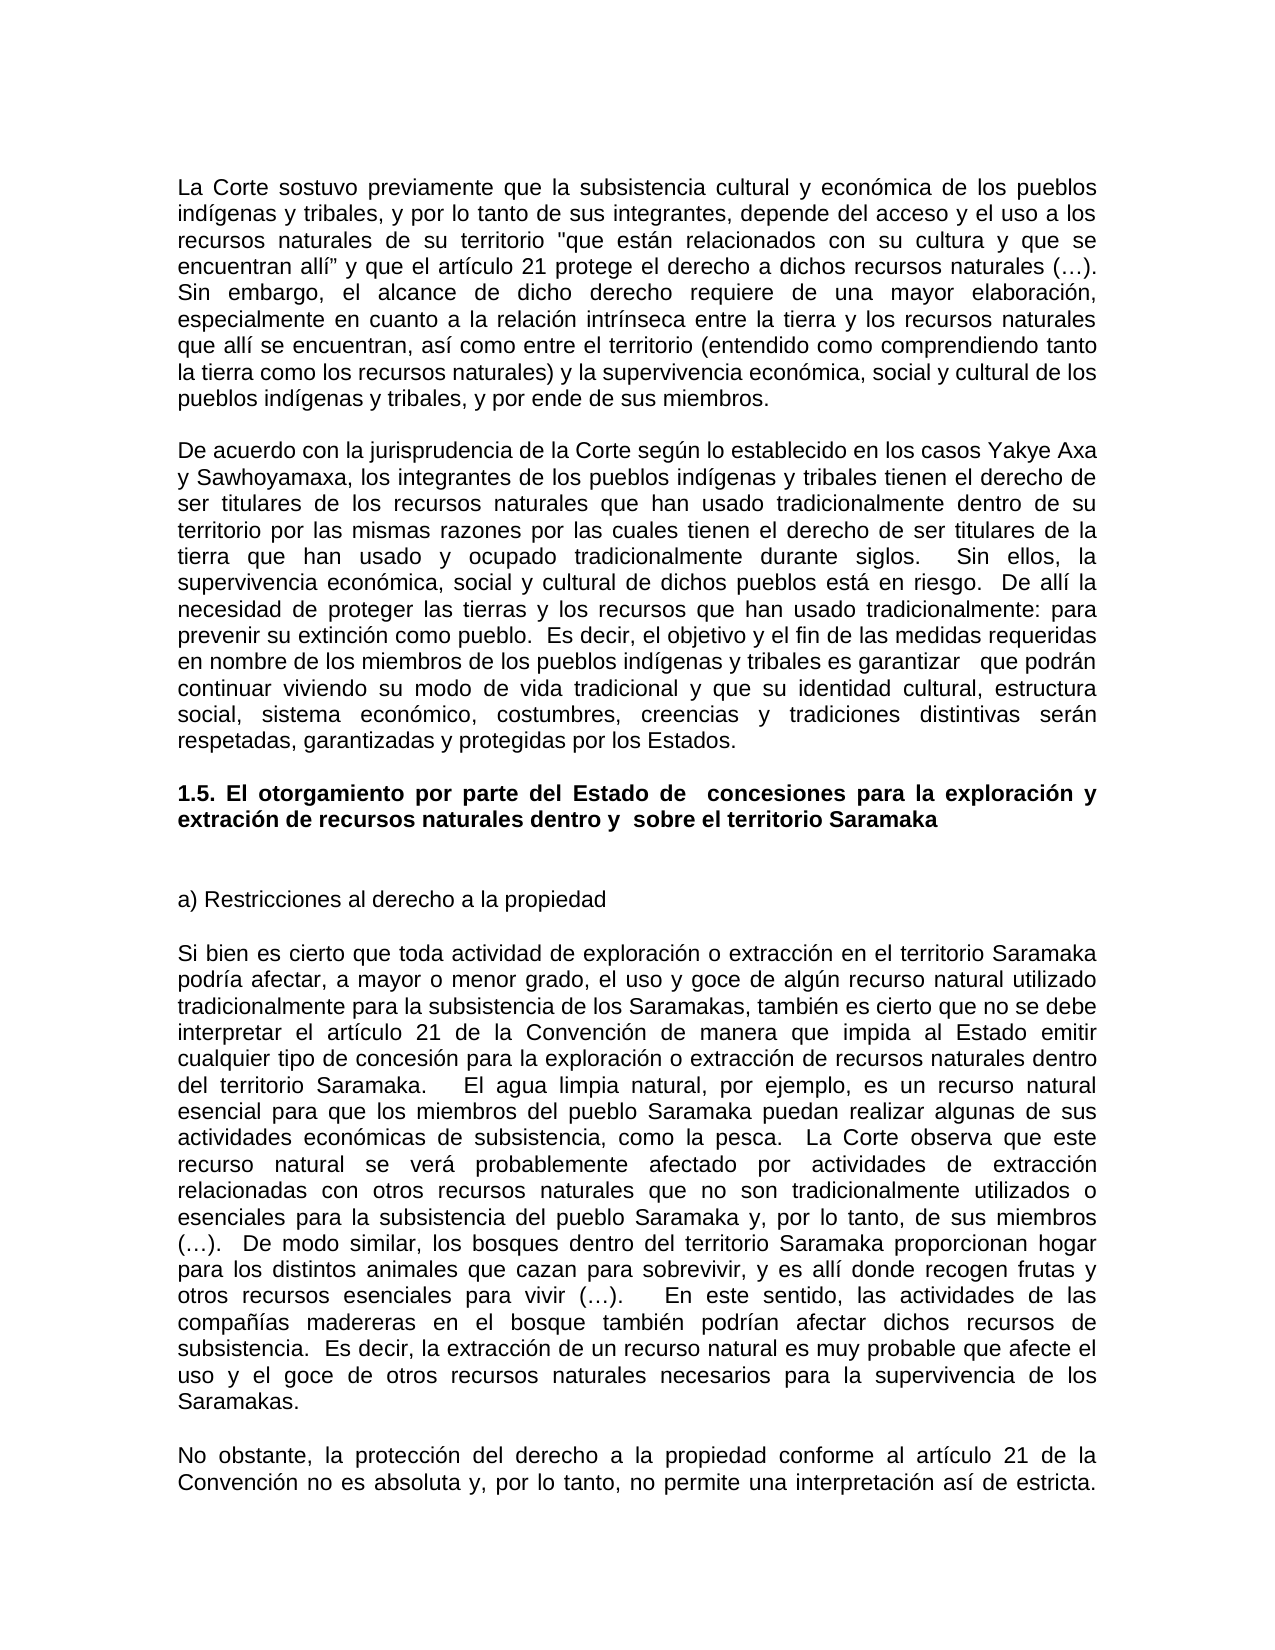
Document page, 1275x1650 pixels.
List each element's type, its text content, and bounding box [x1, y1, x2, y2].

text Si bien es cierto que toda actividad de exploración o extracción en el territorio Saramaka podría afectar, a mayor o menor grado, el uso y goce de algún recurso natural utilizado tradicionalmente para la subsistencia de los Saramakas, también es cierto que no se debe interpretar el artículo 21 de la Convención de manera que impida al Estado emitir cualquier tipo de concesión para la exploración o extracción de recursos naturales dentro del territorio Saramaka. El agua limpia natural, por ejemplo, es un recurso natural esencial para que los miembros del pueblo Saramaka puedan realizar algunas de sus actividades económicas de subsistencia, como la pesca. La Corte observa que este recurso natural se verá probablemente afectado por actividades de extracción relacionadas con otros recursos naturales que no son tradicionalmente utilizados o esenciales para la subsistencia del pueblo Saramaka y, por lo tanto, de sus miembros (…). De modo similar, los bosques dentro del territorio Saramaka proporcionan hogar para los distintos animales que cazan para sobrevivir, y es allí donde recogen frutas y otros recursos esenciales para vivir (…). En este sentido, las actividades de las compañías madereras en el bosque también podrían afectar dichos recursos de subsistencia. Es decir, la extracción de un recurso natural es muy probable que afecte el uso y el goce de otros recursos naturales necesarios para la supervivencia de los Saramakas. [177, 940, 1098, 1414]
text a) Restricciones al derecho a la propiedad [177, 886, 1098, 912]
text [177, 1442, 1098, 1495]
text La Corte sostuvo previamente que la subsistencia cultural y económica de los pueblos indígenas y tribales, y por lo tanto de sus integrantes, depende del acceso y el uso a los recursos naturales de su territorio "que están relacionados con su cultura y que se encuentran allí” y que el artículo 21 protege el derecho a dichos recursos naturales (…). Sin embargo, el alcance de dicho derecho requiere de una mayor elaboración, especialmente en cuanto a la relación intrínseca entre la tierra y los recursos naturales que allí se encuentran, así como entre el territorio (entendido como comprendiendo tanto la tierra como los recursos naturales) y la supervivencia económica, social y cultural de los pueblos indígenas y tribales, y por ende de sus miembros. [177, 174, 1098, 411]
text De acuerdo con la jurisprudencia de la Corte según lo establecido en los casos Yakye Axa y Sawhoyamaxa, los integrantes de los pueblos indígenas y tribales tienen el derecho de ser titulares de los recursos naturales que han usado tradicionalmente dentro de su territorio por las mismas razones por las cuales tienen el derecho de ser titulares de la tierra que han usado y ocupado tradicionalmente durante siglos. Sin ellos, la supervivencia económica, social y cultural de dichos pueblos está en riesgo. De allí la necesidad de proteger las tierras y los recursos que han usado tradicionalmente: para prevenir su extinción como pueblo. Es decir, el objetivo y el fin de las medidas requeridas en nombre de los miembros de los pueblos indígenas y tribales es garantizar que podrán continuar viviendo su modo de vida tradicional y que su identidad cultural, estructura social, sistema económico, costumbres, creencias y tradiciones distintivas serán respetadas, garantizadas y protegidas por los Estados. [177, 437, 1098, 754]
text 1.5. El otorgamiento por parte del Estado de concesiones para la exploración y extración de recursos naturales dentro y sobre el territorio Saramaka [177, 780, 1098, 833]
